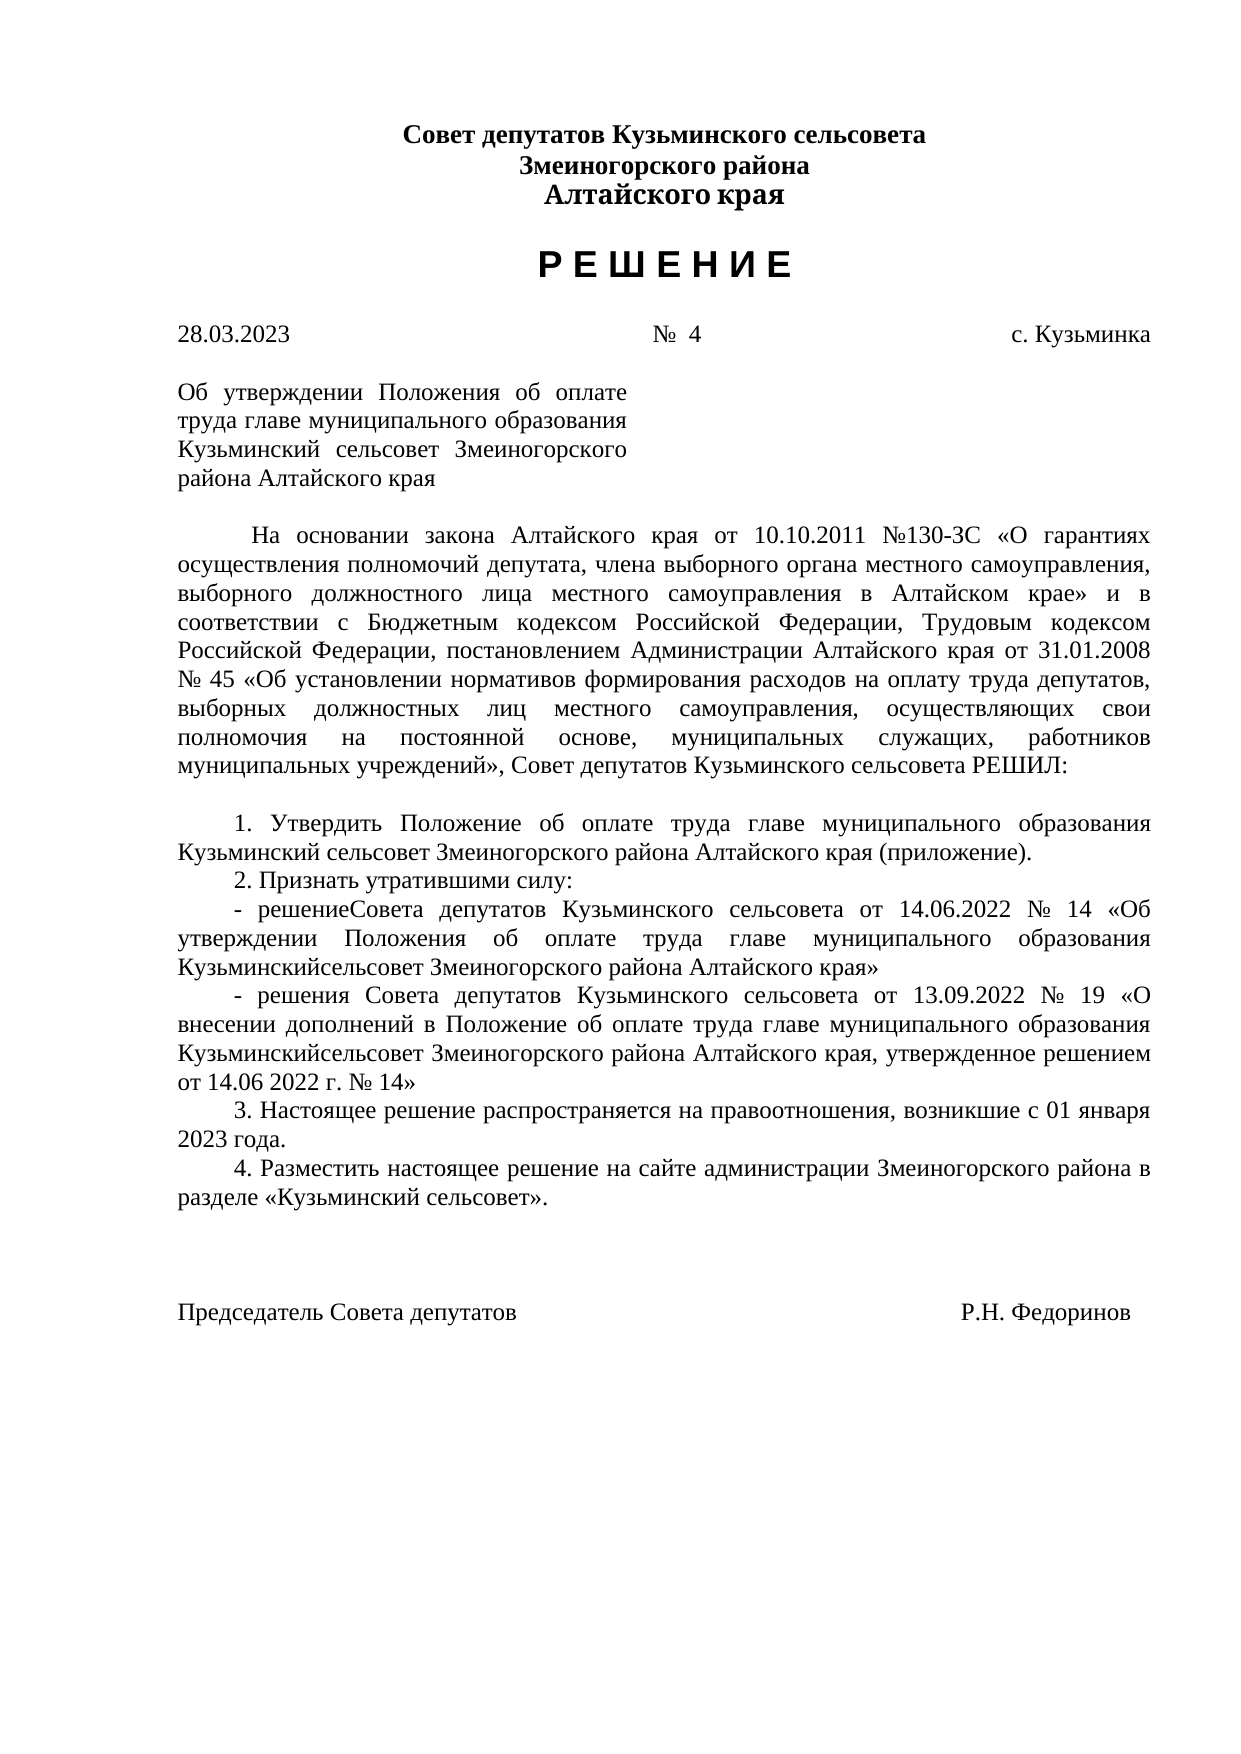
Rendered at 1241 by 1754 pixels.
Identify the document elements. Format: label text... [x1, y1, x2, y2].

subtitle 28.03.2023 № 4 с. Кузьминка [177, 319, 1152, 348]
text Совет депутатов Кузьминского сельсовета [177, 118, 1152, 149]
text 3. Настоящее решение распространяется на правоотношения, возникшие с 01 января 2023 года. [177, 1096, 1152, 1153]
text 4. Разместить настоящее решение на сайте администрации Змеиногорского района в разделе «Кузьминский сельсовет». [177, 1153, 1152, 1211]
text На основании закона Алтайского края от 10.10.2011 №130-ЗС «О гарантиях осуществления полномочий депутата, члена выборного органа местного самоуправления, выборного должностного лица местного самоуправления в Алтайском крае» и в соответствии с Бюджетным кодексом Российской Федерации, Трудовым кодексом Российской Федерации, постановлением Администрации Алтайского края от 31.01.2008 № 45 «Об установлении нормативов формирования расходов на оплату труда депутатов, выборных должностных лиц местного самоуправления, осуществляющих свои полномочия на постоянной основе, муниципальных служащих, работников муниципальных учреждений», Совет депутатов Кузьминского сельсовета РЕШИЛ: [177, 521, 1152, 779]
subtitle Р Е Ш Е Н И Е [177, 243, 1152, 286]
text - решения Совета депутатов Кузьминского сельсовета от 13.09.2022 № 19 «О внесении дополнений в Положение об оплате труда главе муниципального образования Кузьминскийсельсовет Змеиногорского района Алтайского края, утвержденное решением от 14.06 2022 г. № 14» [177, 981, 1152, 1096]
text - решениеСовета депутатов Кузьминского сельсовета от 14.06.2022 № 14 «Об утверждении Положения об оплате труда главе муниципального образования Кузьминскийсельсовет Змеиногорского района Алтайского края» [177, 894, 1152, 981]
text 1. Утвердить Положение об оплате труда главе муниципального образования Кузьминский сельсовет Змеиногорского района Алтайского края (приложение). [177, 808, 1152, 866]
text Председатель Совета депутатов Р.Н. Федоринов [177, 1297, 1152, 1326]
text 2. Признать утратившими силу: [177, 866, 1152, 894]
text Об утверждении Положения об оплате труда главе муниципального образования Кузьминский сельсовет Змеиногорского района Алтайского края [177, 377, 627, 492]
subtitle Алтайского края [177, 180, 1152, 212]
text Змеиногорского района [177, 149, 1152, 180]
